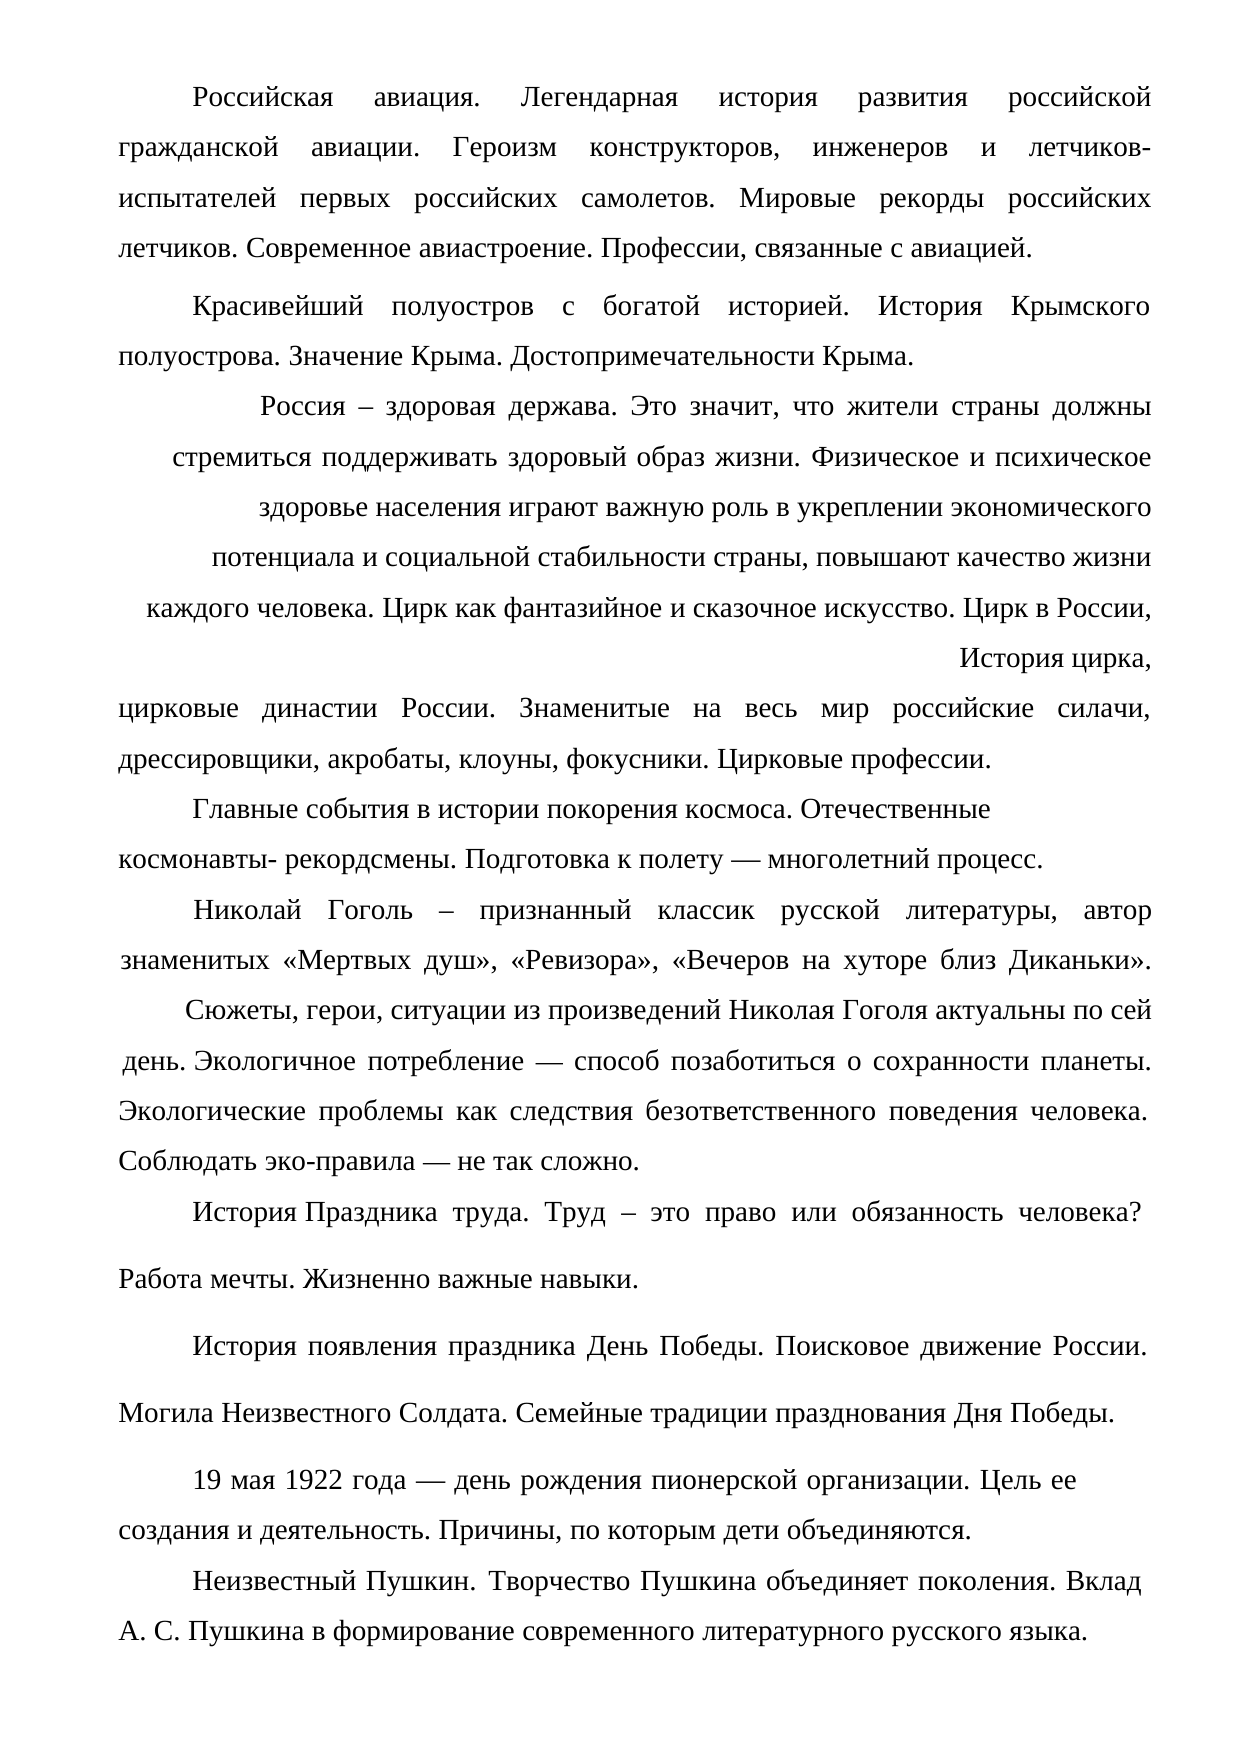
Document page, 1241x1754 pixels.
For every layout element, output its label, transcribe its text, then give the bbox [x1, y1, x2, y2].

text История появления праздника День Победы. Поисковое движение России. [192, 1328, 1167, 1361]
text цирковые династии России. Знаменитые на весь мир российские силачи, дрессировщики, акробаты, клоуны, фокусники. Цирковые профессии. [118, 690, 1151, 774]
text Российская авиация. Легендарная история развития российской гражданской авиации. Героизм конструкторов, инженеров и летчиков-испытателей первых российских самолетов. Мировые рекорды российских летчиков. Современное авиастроение. Профессии, связанные с авиацией. [118, 79, 1152, 264]
text История Праздника труда. Труд – это право или обязанность человека? [192, 1194, 1167, 1227]
text Россия – здоровая держава. Это значит, что жители страны должны стремиться поддерживать здоровый образ жизни. Физическое и психическое здоровье населения играют важную роль в укреплении экономического потенциала и социальной стабильности страны, повышают качество жизни каждого человека. Цирк как фантазийное и сказочное искусство. Цирк в России, История цирка, [118, 388, 1152, 674]
text Красивейший полуостров с богатой историей. История Крымского полуострова. Значение Крыма. Достопримечательности Крыма. [118, 288, 1151, 372]
text Неизвестный Пушкин. Творчество Пушкина объединяет поколения. Вклад А. С. Пушкина в формирование современного литературного русского языка. [118, 1563, 1167, 1646]
text Могила Неизвестного Солдата. Семейные традиции празднования Дня Победы. [118, 1395, 1167, 1428]
text Главные события в истории покорения космоса. Отечественные космонавты- рекордсмены. Подготовка к полету — многолетний процесс. [118, 791, 1152, 875]
text Николай Гоголь – признанный классик русской литературы, автор знаменитых «Мертвых душ», «Ревизора», «Вечеров на хуторе близ Диканьки». Сюжеты, герои, ситуации из произведений Николая Гоголя актуальны по сей день. Экологичное потребление — способ позаботиться о сохранности планеты. [118, 892, 1152, 1076]
text Работа мечты. Жизненно важные навыки. [118, 1261, 1167, 1294]
text 19 мая 1922 года — день рождения пионерской организации. Цель ее создания и деятельность. Причины, по которым дети объединяются. [118, 1462, 1152, 1546]
text Экологические проблемы как следствия безответственного поведения человека. Соблюдать эко-правила — не так сложно. [118, 1093, 1167, 1177]
